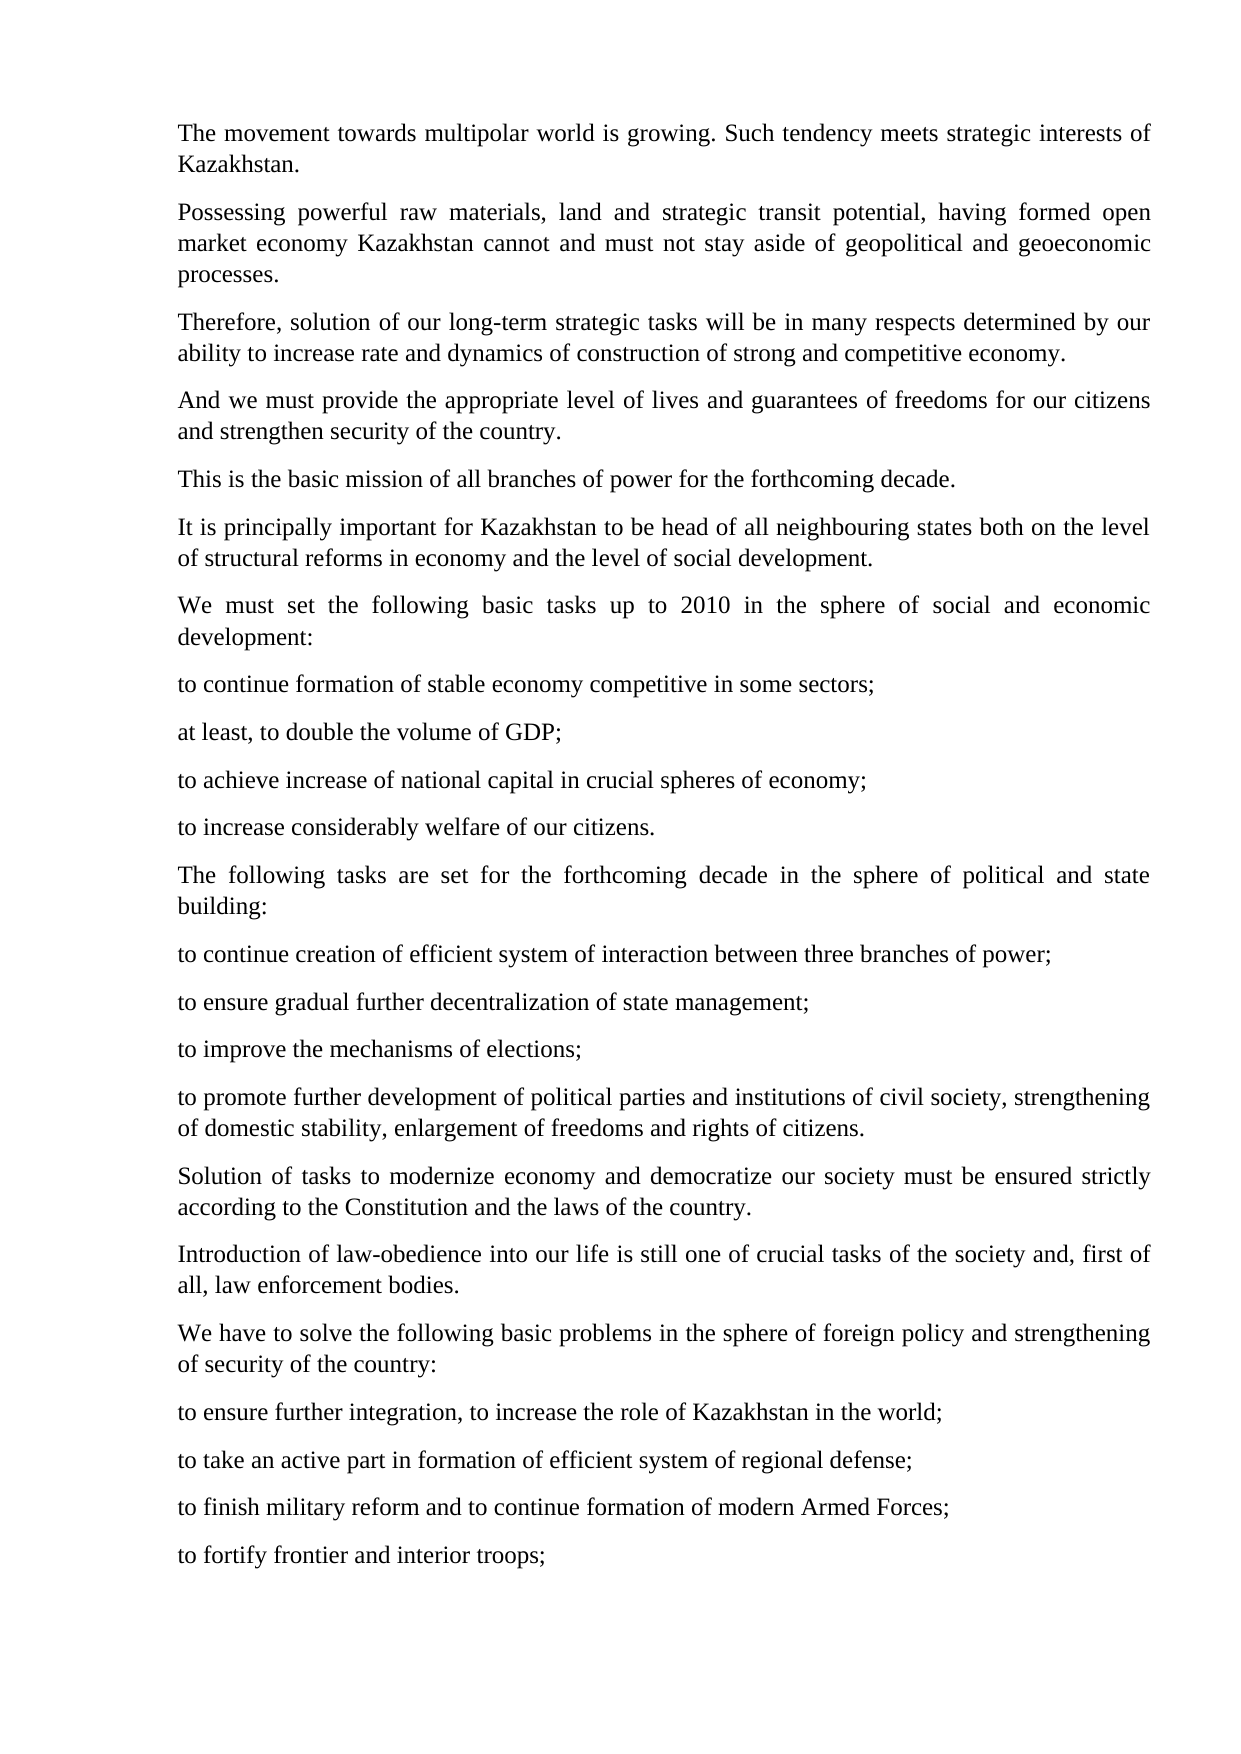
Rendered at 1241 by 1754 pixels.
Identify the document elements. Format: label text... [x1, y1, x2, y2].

text to finish military reform and to continue formation of modern Armed Forces; [177, 1492, 1152, 1521]
text The following tasks are set for the forthcoming decade in the sphere of political and state building: [177, 860, 1152, 920]
text Introduction of law-obedience into our life is still one of crucial tasks of the society and, first of all, law enforcement bodies. [177, 1239, 1152, 1299]
text Therefore, solution of our long-term strategic tasks will be in many respects determined by our ability to increase rate and dynamics of construction of strong and competitive economy. [177, 307, 1152, 366]
text And we must provide the appropriate level of lives and guarantees of freedoms for our citizens and strengthen security of the country. [177, 385, 1152, 445]
text We have to solve the following basic problems in the sphere of foreign policy and strengthening of security of the country: [177, 1318, 1152, 1378]
text to ensure further integration, to increase the role of Kazakhstan in the world; [177, 1397, 1152, 1426]
text to achieve increase of national capital in crucial spheres of economy; [177, 765, 1152, 793]
text to continue creation of efficient system of interaction between three branches of power; [177, 939, 1152, 968]
text to fortify frontier and interior troops; [177, 1540, 1152, 1569]
text Solution of tasks to modernize economy and democratize our society must be ensured strictly according to the Constitution and the laws of the country. [177, 1161, 1152, 1221]
text to improve the mechanisms of elections; [177, 1034, 1152, 1063]
text to ensure gradual further decentralization of state management; [177, 987, 1152, 1015]
text We must set the following basic tasks up to 2010 in the sphere of social and economic development: [177, 591, 1152, 650]
text to increase considerably welfare of our citizens. [177, 812, 1152, 841]
text at least, to double the volume of GDP; [177, 717, 1152, 746]
text The movement towards multipolar world is growing. Such tendency meets strategic interests of Kazakhstan. [177, 118, 1152, 178]
text to take an active part in formation of efficient system of regional defense; [177, 1445, 1152, 1473]
text to promote further development of political parties and institutions of civil society, strengthening of domestic stability, enlargement of freedoms and rights of citizens. [177, 1082, 1152, 1142]
text It is principally important for Kazakhstan to be head of all neighbouring states both on the level of structural reforms in economy and the level of social development. [177, 512, 1152, 572]
text This is the basic mission of all branches of power for the forthcoming decade. [177, 464, 1152, 493]
text Possessing powerful raw materials, land and strategic transit potential, having formed open market economy Kazakhstan cannot and must not stay aside of geopolitical and geoeconomic processes. [177, 197, 1152, 288]
text to continue formation of stable economy competitive in some sectors; [177, 669, 1152, 698]
